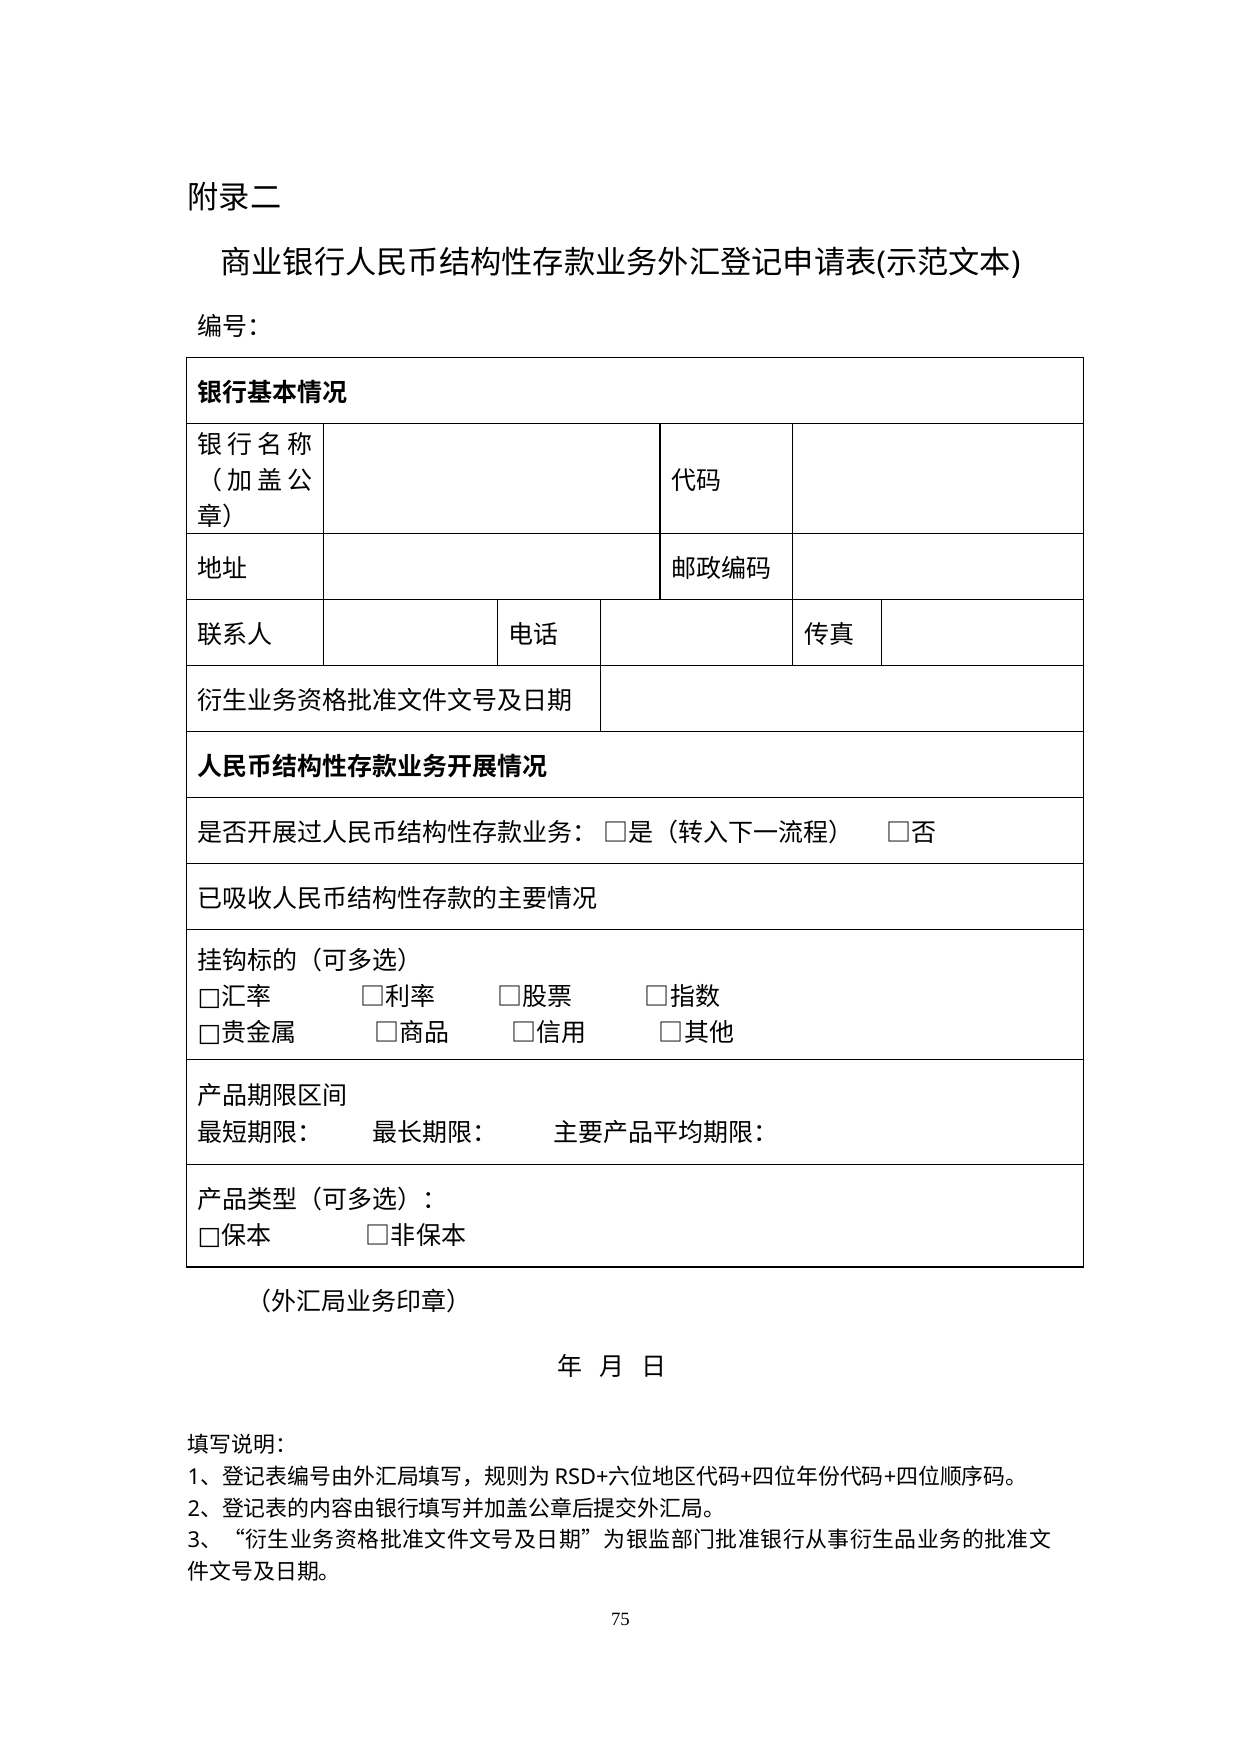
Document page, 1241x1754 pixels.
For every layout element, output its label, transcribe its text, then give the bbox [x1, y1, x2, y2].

text 商业银行人民币结构性存款业务外汇登记申请表(示范文本) [187, 227, 1053, 292]
table_cell 产品类型（可多选）： □保本 □非保本 [187, 1165, 1083, 1266]
table_cell [601, 666, 1083, 731]
table_header 编号： [186, 292, 1083, 357]
table_cell 代码 [661, 424, 792, 533]
subtitle 附录二 [187, 162, 1053, 227]
text 1、登记表编号由外汇局填写，规则为RSD+六位地区代码+四位年份代码+四位顺序码。 [187, 1459, 1053, 1491]
table_cell 电话 [498, 600, 600, 665]
table_cell [324, 600, 497, 665]
text 3、“衍生业务资格批准文件文号及日期”为银监部门批准银行从事衍生品业务的批准文件文号及日期。 [187, 1522, 1053, 1586]
text （外汇局业务印章） [187, 1268, 1053, 1332]
table_cell 银行基本情况 [187, 358, 1083, 423]
table_cell 地址 [187, 534, 323, 599]
table_cell 衍生业务资格批准文件文号及日期 [187, 666, 600, 731]
text 填写说明： [187, 1427, 1053, 1459]
text 2、登记表的内容由银行填写并加盖公章后提交外汇局。 [187, 1491, 1053, 1522]
table_cell [324, 424, 659, 533]
table_cell 传真 [793, 600, 881, 665]
table_cell [793, 424, 1083, 533]
table_cell 挂钩标的（可多选） □汇率 □利率 □股票 □指数 □贵金属 □商品 □信用 □其他 [187, 930, 1083, 1059]
table_cell 是否开展过人民币结构性存款业务： □是（转入下一流程） □否 [187, 798, 1083, 863]
table_cell 产品期限区间 最短期限： 最长期限： 主要产品平均期限： [187, 1060, 1083, 1164]
table_cell 已吸收人民币结构性存款的主要情况 [187, 864, 1083, 929]
table_cell [793, 534, 1083, 599]
text 年 月 日 [187, 1332, 1053, 1397]
table_cell [601, 600, 792, 665]
table_cell [882, 600, 1083, 665]
table_cell [324, 534, 659, 599]
table_cell 人民币结构性存款业务开展情况 [187, 732, 1083, 797]
table_cell 银行名称（加盖公章） [187, 424, 323, 533]
table_cell 联系人 [187, 600, 323, 665]
table_cell 邮政编码 [661, 534, 792, 599]
